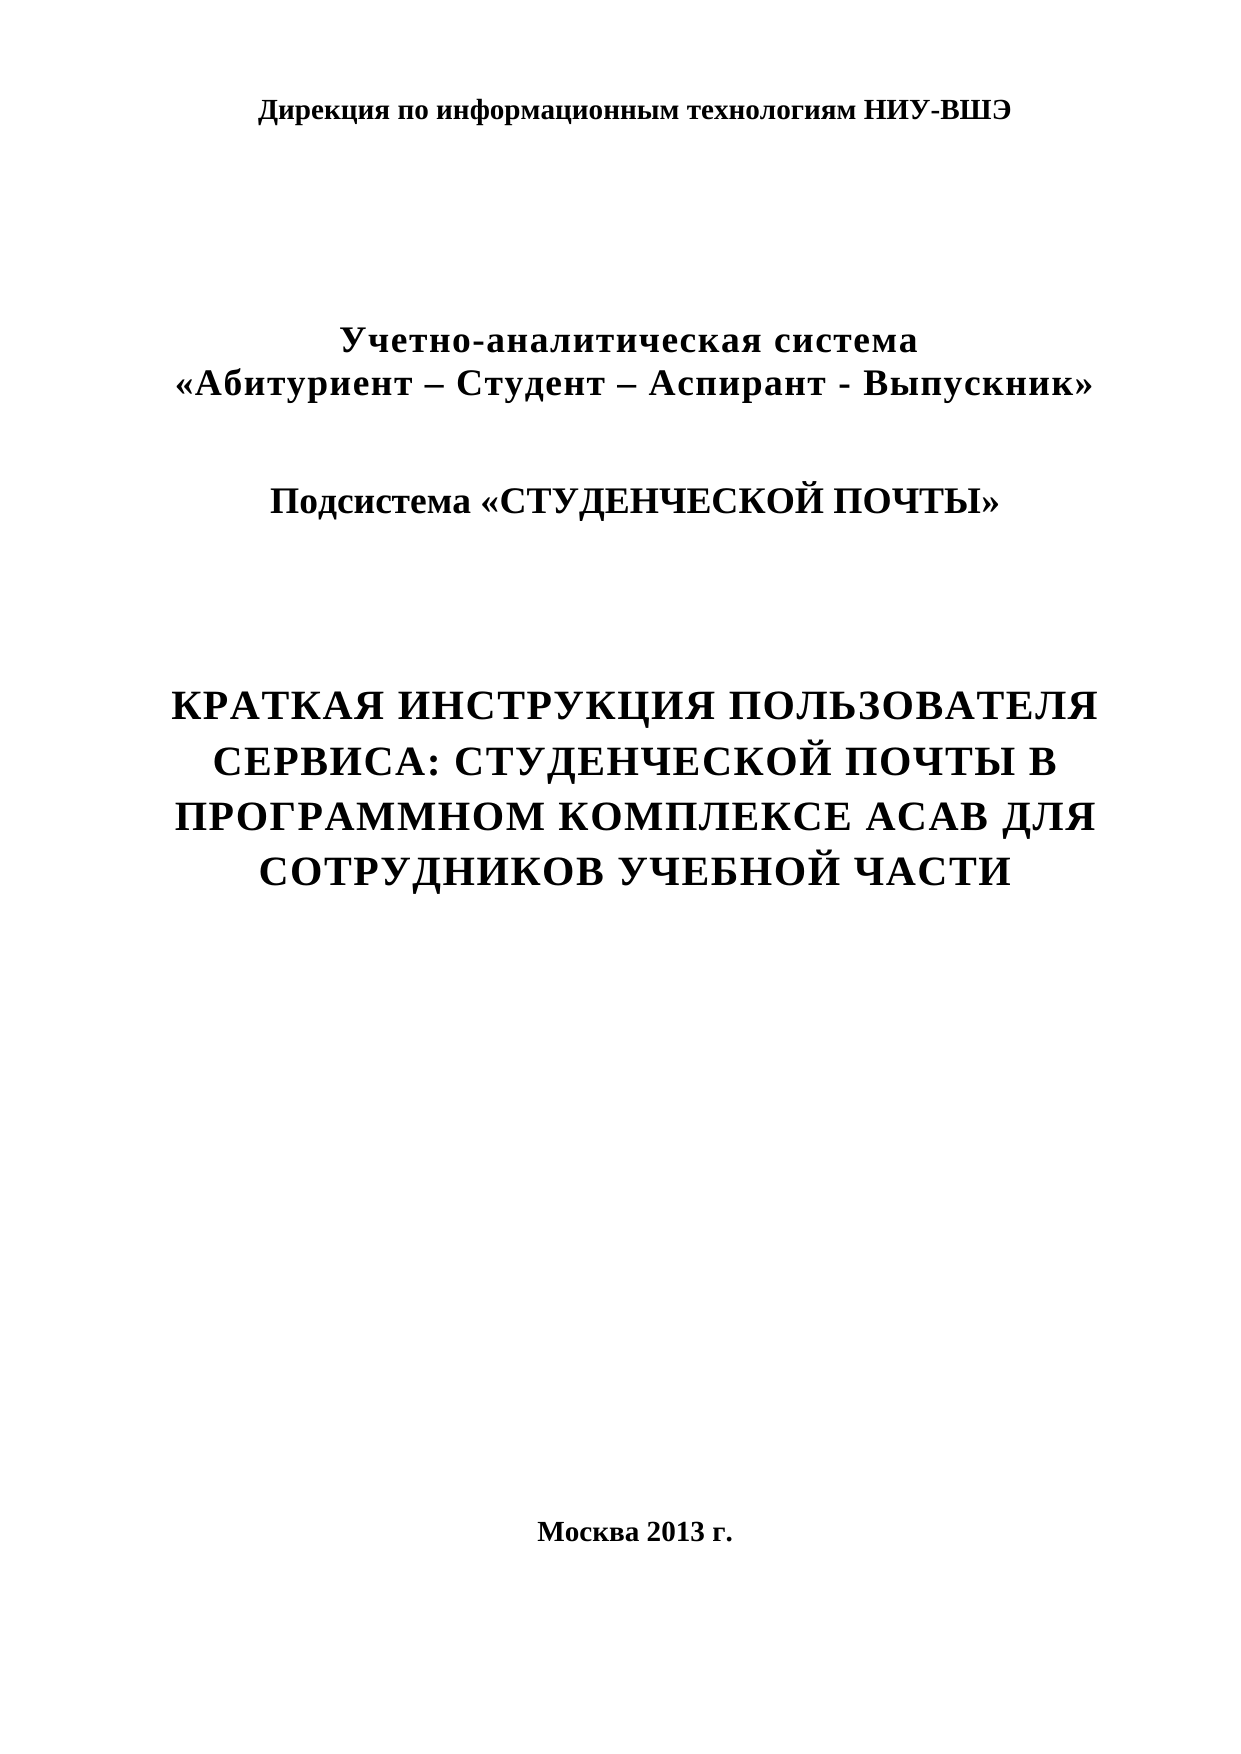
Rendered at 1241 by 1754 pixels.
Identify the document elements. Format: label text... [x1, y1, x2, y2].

text Дирекция по информационным технологиям НИУ-ВШЭ [59, 92, 1211, 126]
text Подсистема «Студенческой почты» [59, 479, 1211, 522]
text Москва 2013 г. [59, 1514, 1211, 1547]
subtitle Учетно-аналитическая система «Абитуриент – Студент – Аспирант - Выпускник» [59, 317, 1211, 404]
title Краткая инструкция пользователя сервиса: Студенческой почты в программном комплексе АСАВ для сотрудников учебной части [59, 681, 1211, 894]
